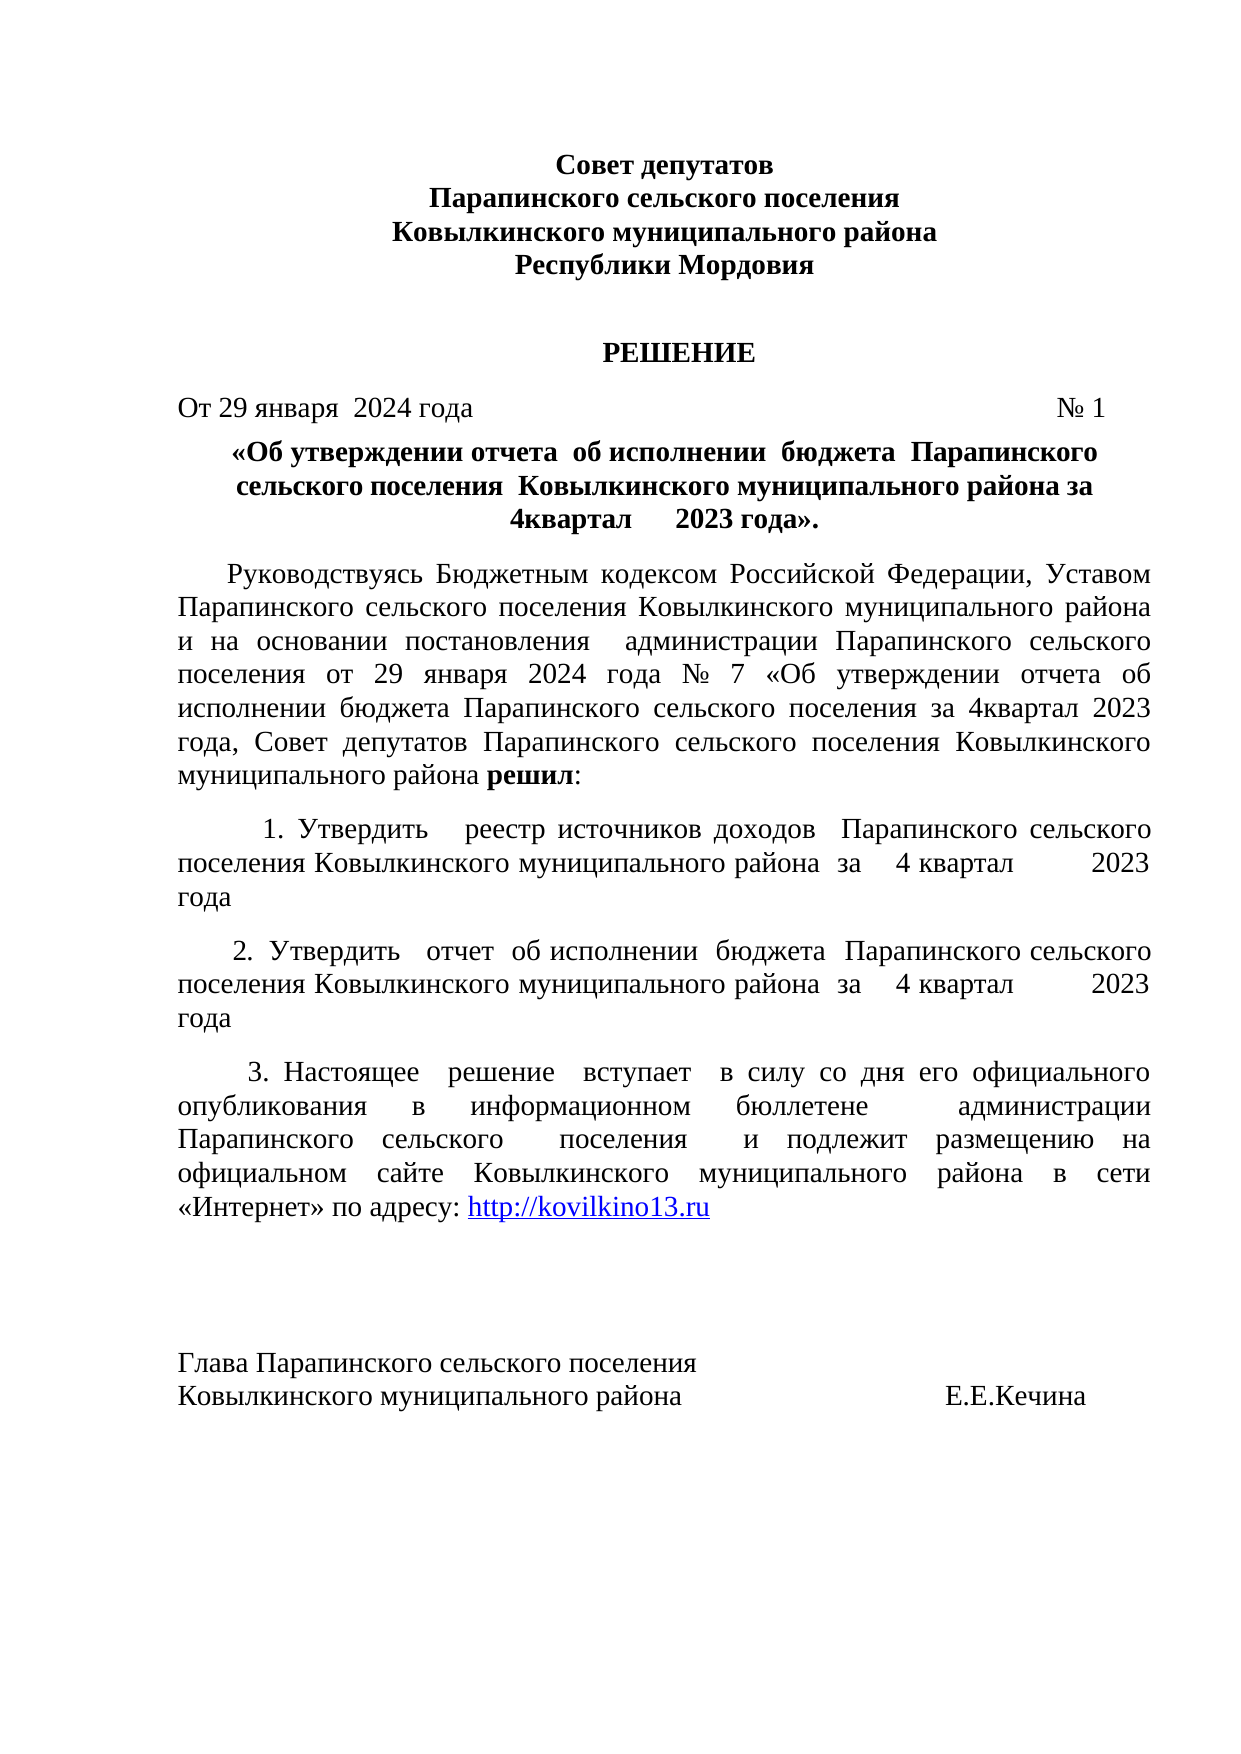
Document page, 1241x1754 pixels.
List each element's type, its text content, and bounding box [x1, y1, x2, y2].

text Республики Мордовия [177, 247, 1152, 281]
text 3. Настоящее решение вступает в силу со дня его официального опубликования в информационном бюллетене администрации Парапинского сельского поселения и подлежит размещению на официальном сайте Ковылкинского муниципального района в сети «Интернет» по адресу: http://kovilkino13.ru [177, 1054, 1152, 1222]
text От 29 января 2024 года № 1 [177, 390, 1152, 423]
text Парапинского сельского поселения [177, 180, 1152, 214]
text «Об утверждении отчета об исполнении бюджета Парапинского сельского поселения Ковылкинского муниципального района за 4квартал 2023 года». [177, 434, 1152, 535]
text 1. Утвердить реестр источников доходов Парапинского сельского поселения Ковылкинского муниципального района за 4 квартал 2023 года [177, 812, 1152, 912]
text Ковылкинского муниципального района [177, 214, 1152, 247]
text Совет депутатов [177, 147, 1152, 180]
text 2. Утвердить отчет об исполнении бюджета Парапинского сельского поселения Ковылкинского муниципального района за 4 квартал 2023 года [177, 933, 1152, 1034]
text РЕШЕНИЕ [177, 335, 1152, 369]
text Руководствуясь Бюджетным кодексом Российской Федерации, Уставом Парапинского сельского поселения Ковылкинского муниципального района и на основании постановления администрации Парапинского сельского поселения от 29 января 2024 года № 7 «Об утверждении отчета об исполнении бюджета Парапинского сельского поселения за 4квартал 2023 года, Совет депутатов Парапинского сельского поселения Ковылкинского муниципального района решил: [177, 556, 1152, 791]
text Ковылкинского муниципального района Е.Е.Кечина [177, 1378, 1094, 1412]
text Глава Парапинского сельского поселения [177, 1345, 1094, 1378]
